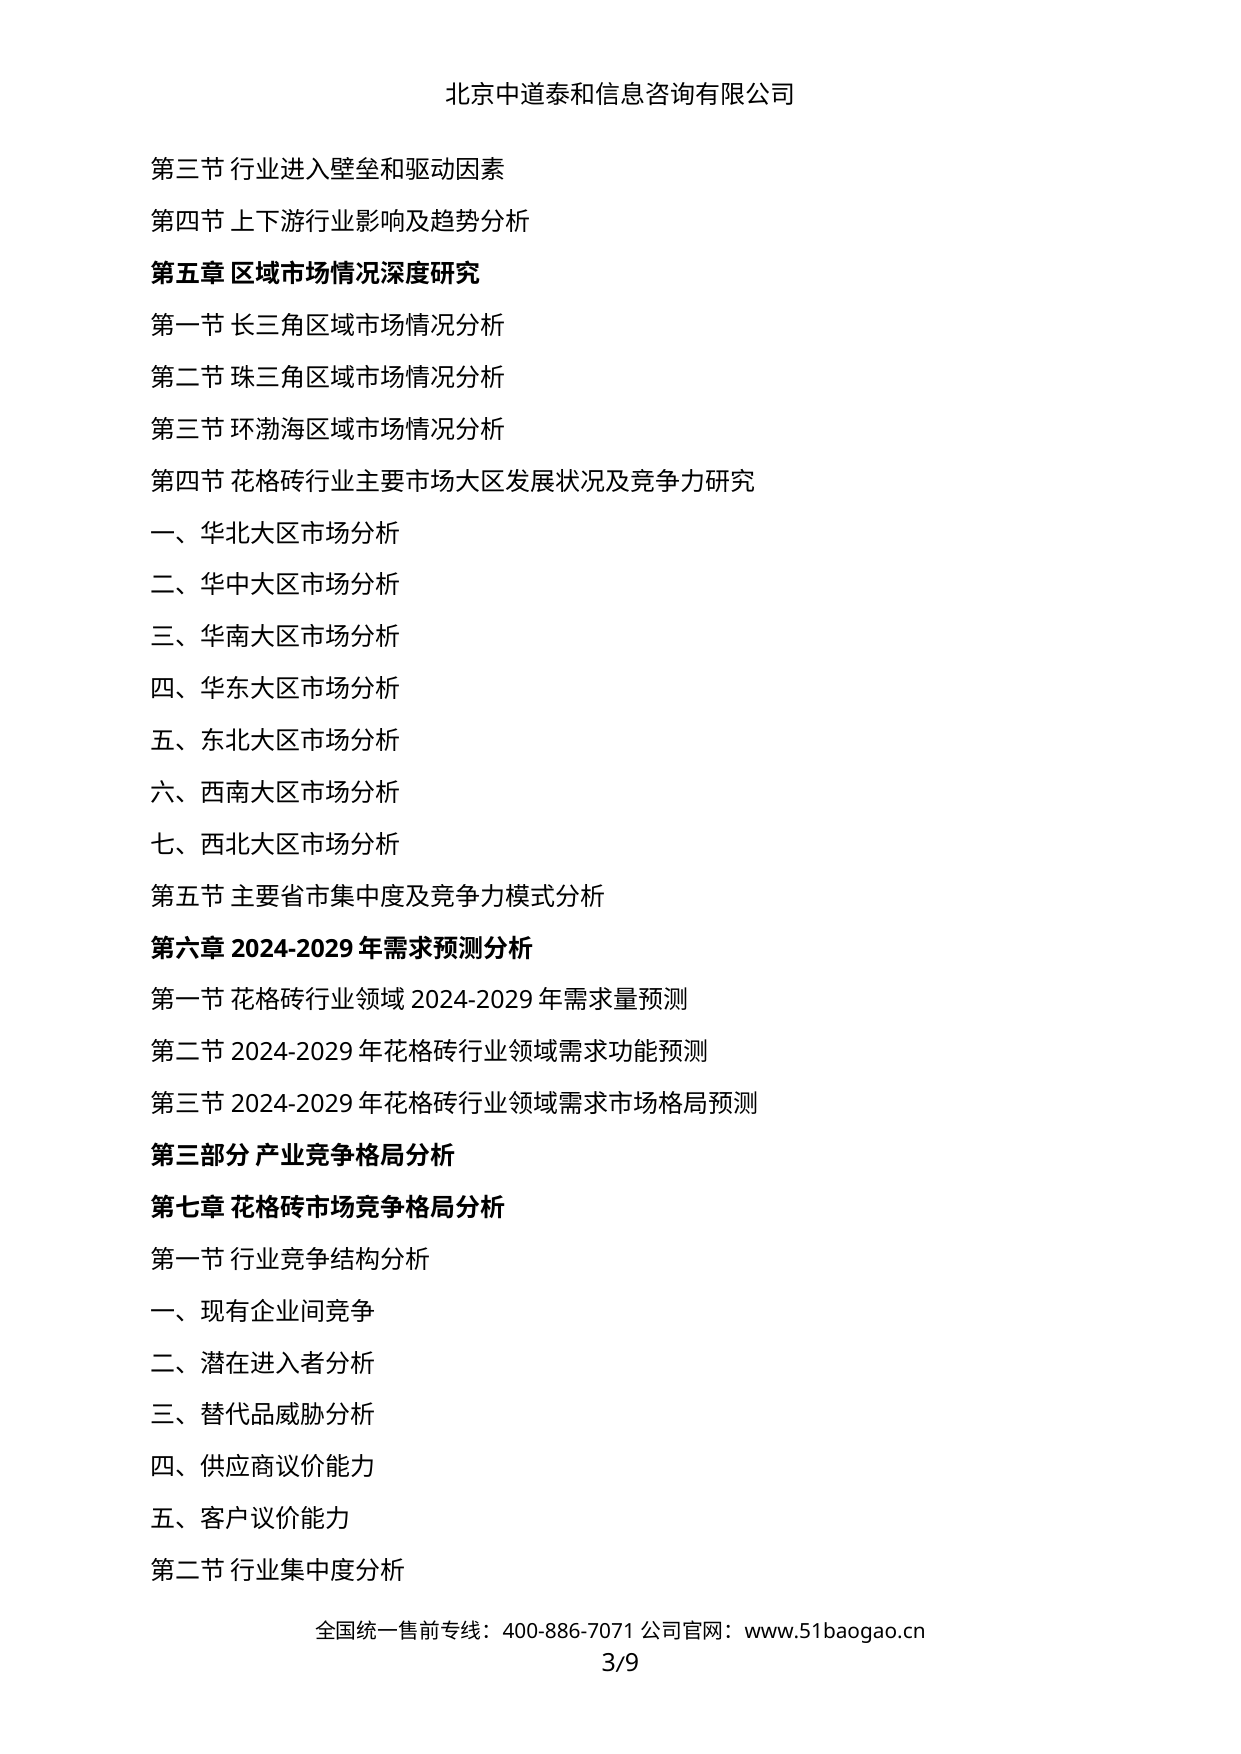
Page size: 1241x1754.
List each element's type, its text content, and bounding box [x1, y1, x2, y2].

text 七、西北大区市场分析 [150, 824, 1090, 861]
text 一、现有企业间竞争 [150, 1291, 1090, 1327]
text 三、替代品威胁分析 [150, 1395, 1090, 1431]
text 第七章 花格砖市场竞争格局分析 [150, 1187, 1090, 1224]
text 第五节 主要省市集中度及竞争力模式分析 [150, 876, 1090, 912]
text 第四节 花格砖行业主要市场大区发展状况及竞争力研究 [150, 461, 1090, 497]
text 第四节 上下游行业影响及趋势分析 [150, 202, 1090, 238]
text 第一节 花格砖行业领域2024-2029年需求量预测 [150, 980, 1090, 1016]
text 第三节 环渤海区域市场情况分析 [150, 409, 1090, 446]
text 第二节 2024-2029年花格砖行业领域需求功能预测 [150, 1032, 1090, 1068]
text 第三部分 产业竞争格局分析 [150, 1136, 1090, 1172]
text 四、华东大区市场分析 [150, 669, 1090, 705]
text 第二节 行业集中度分析 [150, 1551, 1090, 1587]
text 三、华南大区市场分析 [150, 617, 1090, 653]
text 第三节 行业进入壁垒和驱动因素 [150, 150, 1090, 186]
text 六、西南大区市场分析 [150, 772, 1090, 809]
text 第一节 行业竞争结构分析 [150, 1239, 1090, 1276]
text 二、华中大区市场分析 [150, 565, 1090, 601]
text 第三节 2024-2029年花格砖行业领域需求市场格局预测 [150, 1084, 1090, 1120]
text 第一节 长三角区域市场情况分析 [150, 306, 1090, 342]
text 五、东北大区市场分析 [150, 721, 1090, 757]
text 二、潜在进入者分析 [150, 1343, 1090, 1379]
text 第二节 珠三角区域市场情况分析 [150, 357, 1090, 394]
text 一、华北大区市场分析 [150, 513, 1090, 549]
text 第五章 区域市场情况深度研究 [150, 254, 1090, 290]
text 四、供应商议价能力 [150, 1447, 1090, 1483]
text 第六章 2024-2029年需求预测分析 [150, 928, 1090, 964]
text 五、客户议价能力 [150, 1499, 1090, 1535]
